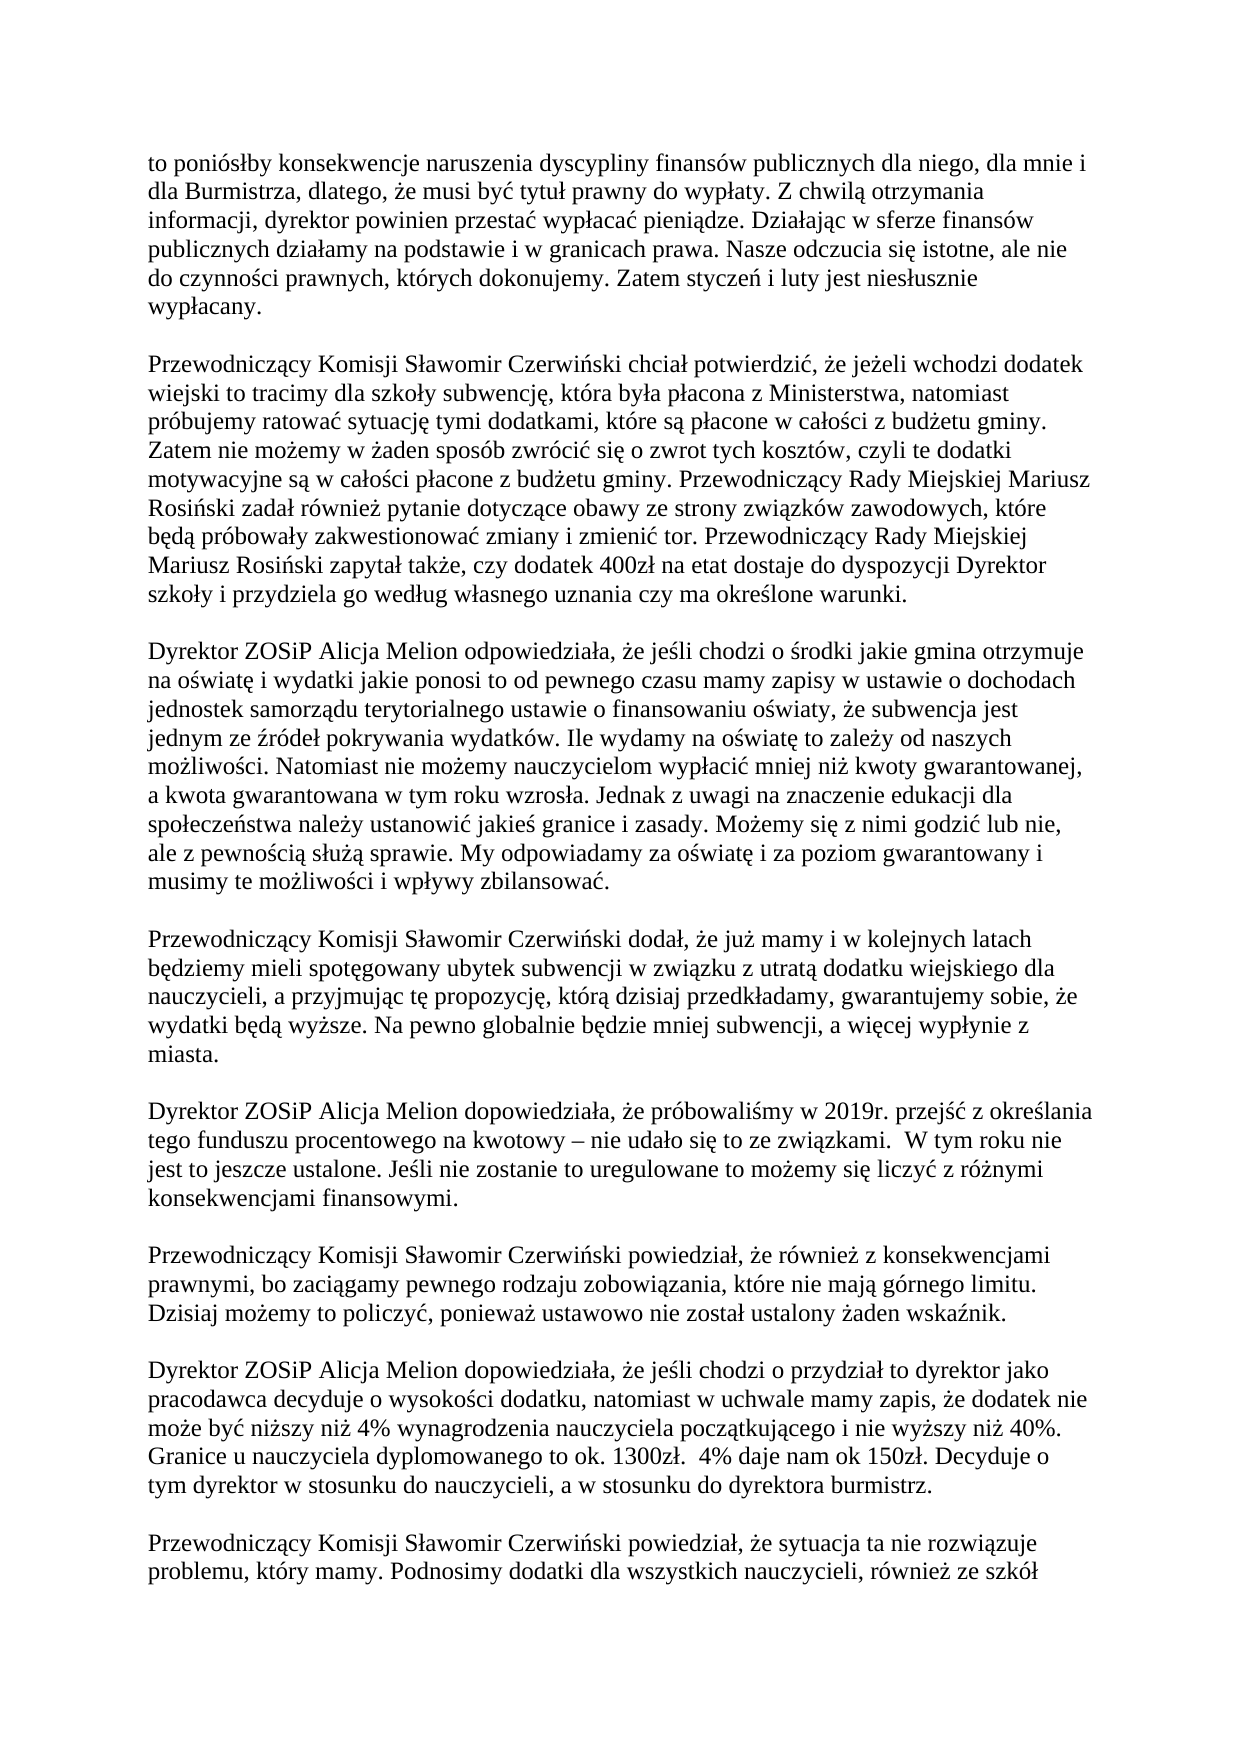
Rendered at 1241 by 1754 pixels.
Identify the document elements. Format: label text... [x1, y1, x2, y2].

text Dyrektor ZOSiP Alicja Melion dopowiedziała, że jeśli chodzi o przydział to dyrektor jako pracodawca decyduje o wysokości dodatku, natomiast w uchwale mamy zapis, że dodatek nie może być niższy niż 4% wynagrodzenia nauczyciela początkującego i nie wyższy niż 40%. Granice u nauczyciela dyplomowanego to ok. 1300zł. 4% daje nam ok 150zł. Decyduje o tym dyrektor w stosunku do nauczycieli, a w stosunku do dyrektora burmistrz. [148, 1355, 1093, 1499]
text Przewodniczący Komisji Sławomir Czerwiński powiedział, że również z konsekwencjami prawnymi, bo zaciągamy pewnego rodzaju zobowiązania, które nie mają górnego limitu. Dzisiaj możemy to policzyć, ponieważ ustawowo nie został ustalony żaden wskaźnik. [148, 1240, 1093, 1326]
text Dyrektor ZOSiP Alicja Melion dopowiedziała, że próbowaliśmy w 2019r. przejść z określania tego funduszu procentowego na kwotowy – nie udało się to ze związkami. W tym roku nie jest to jeszcze ustalone. Jeśli nie zostanie to uregulowane to możemy się liczyć z różnymi konsekwencjami finansowymi. [148, 1096, 1093, 1211]
text Dyrektor ZOSiP Alicja Melion odpowiedziała, że jeśli chodzi o środki jakie gmina otrzymuje na oświatę i wydatki jakie ponosi to od pewnego czasu mamy zapisy w ustawie o dochodach jednostek samorządu terytorialnego ustawie o finansowaniu oświaty, że subwencja jest jednym ze źródeł pokrywania wydatków. Ile wydamy na oświatę to zależy od naszych możliwości. Natomiast nie możemy nauczycielom wypłacić mniej niż kwoty gwarantowanej, a kwota gwarantowana w tym roku wzrosła. Jednak z uwagi na znaczenie edukacji dla społeczeństwa należy ustanowić jakieś granice i zasady. Możemy się z nimi godzić lub nie, ale z pewnością służą sprawie. My odpowiadamy za oświatę i za poziom gwarantowany i musimy te możliwości i wpływy zbilansować. [148, 636, 1093, 895]
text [148, 1528, 1093, 1585]
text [148, 148, 1093, 320]
text Przewodniczący Komisji Sławomir Czerwiński dodał, że już mamy i w kolejnych latach będziemy mieli spotęgowany ubytek subwencji w związku z utratą dodatku wiejskiego dla nauczycieli, a przyjmując tę propozycję, którą dzisiaj przedkładamy, gwarantujemy sobie, że wydatki będą wyższe. Na pewno globalnie będzie mniej subwencji, a więcej wypłynie z miasta. [148, 924, 1093, 1068]
text Przewodniczący Komisji Sławomir Czerwiński chciał potwierdzić, że jeżeli wchodzi dodatek wiejski to tracimy dla szkoły subwencję, która była płacona z Ministerstwa, natomiast próbujemy ratować sytuację tymi dodatkami, które są płacone w całości z budżetu gminy. Zatem nie możemy w żaden sposób zwrócić się o zwrot tych kosztów, czyli te dodatki motywacyjne są w całości płacone z budżetu gminy. Przewodniczący Rady Miejskiej Mariusz Rosiński zadał również pytanie dotyczące obawy ze strony związków zawodowych, które będą próbowały zakwestionować zmiany i zmienić tor. Przewodniczący Rady Miejskiej Mariusz Rosiński zapytał także, czy dodatek 400zł na etat dostaje do dyspozycji Dyrektor szkoły i przydziela go według własnego uznania czy ma określone warunki. [148, 349, 1093, 608]
